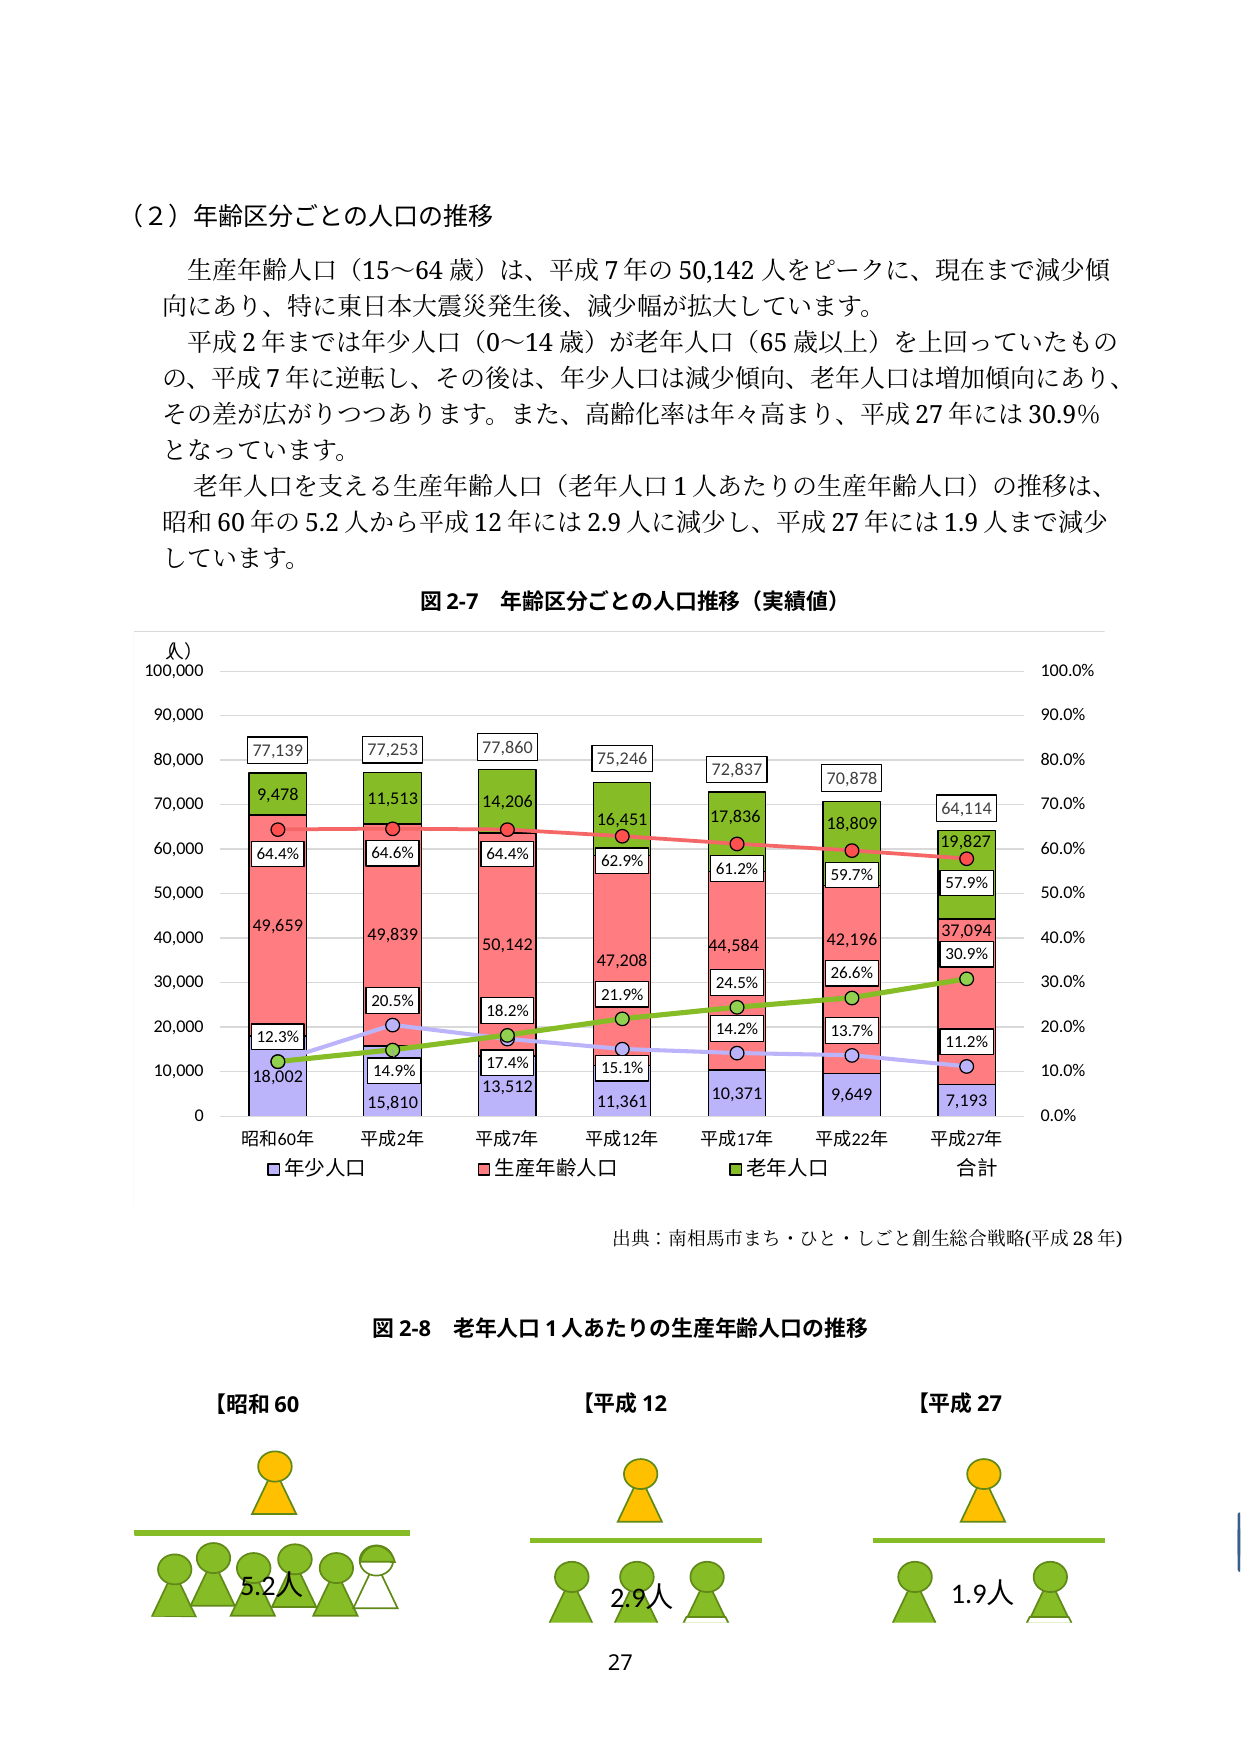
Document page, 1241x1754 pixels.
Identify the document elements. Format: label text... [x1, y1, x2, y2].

text 生産年齢人口（15～64 歳）は、平成7年の50,142 人をピークに、現在まで減少傾向にあり、特に東日本大震災発生後、減少幅が拡大しています。 [162, 251, 1122, 323]
text （２）年齢区分ごとの人口の推移 [118, 196, 1122, 232]
text 老年人口を支える生産年齢人口（老年人口1人あたりの生産年齢人口）の推移は、昭和60年の5.2人から平成12年には2.9人に減少し、平成27年には1.9人まで減少しています。 [162, 467, 1122, 575]
text 出典：南相馬市まち・ひと・しごと創生総合戦略(平成28年) [118, 630, 1122, 1251]
text 平成2年までは年少人口（0～14 歳）が老年人口（65 歳以上）を上回っていたものの、平成7年に逆転し、その後は、年少人口は減少傾向、老年人口は増加傾向にあり、その差が広がりつつあります。また、高齢化率は年々高まり、平成27年には30.9％となっています。 [162, 323, 1122, 467]
